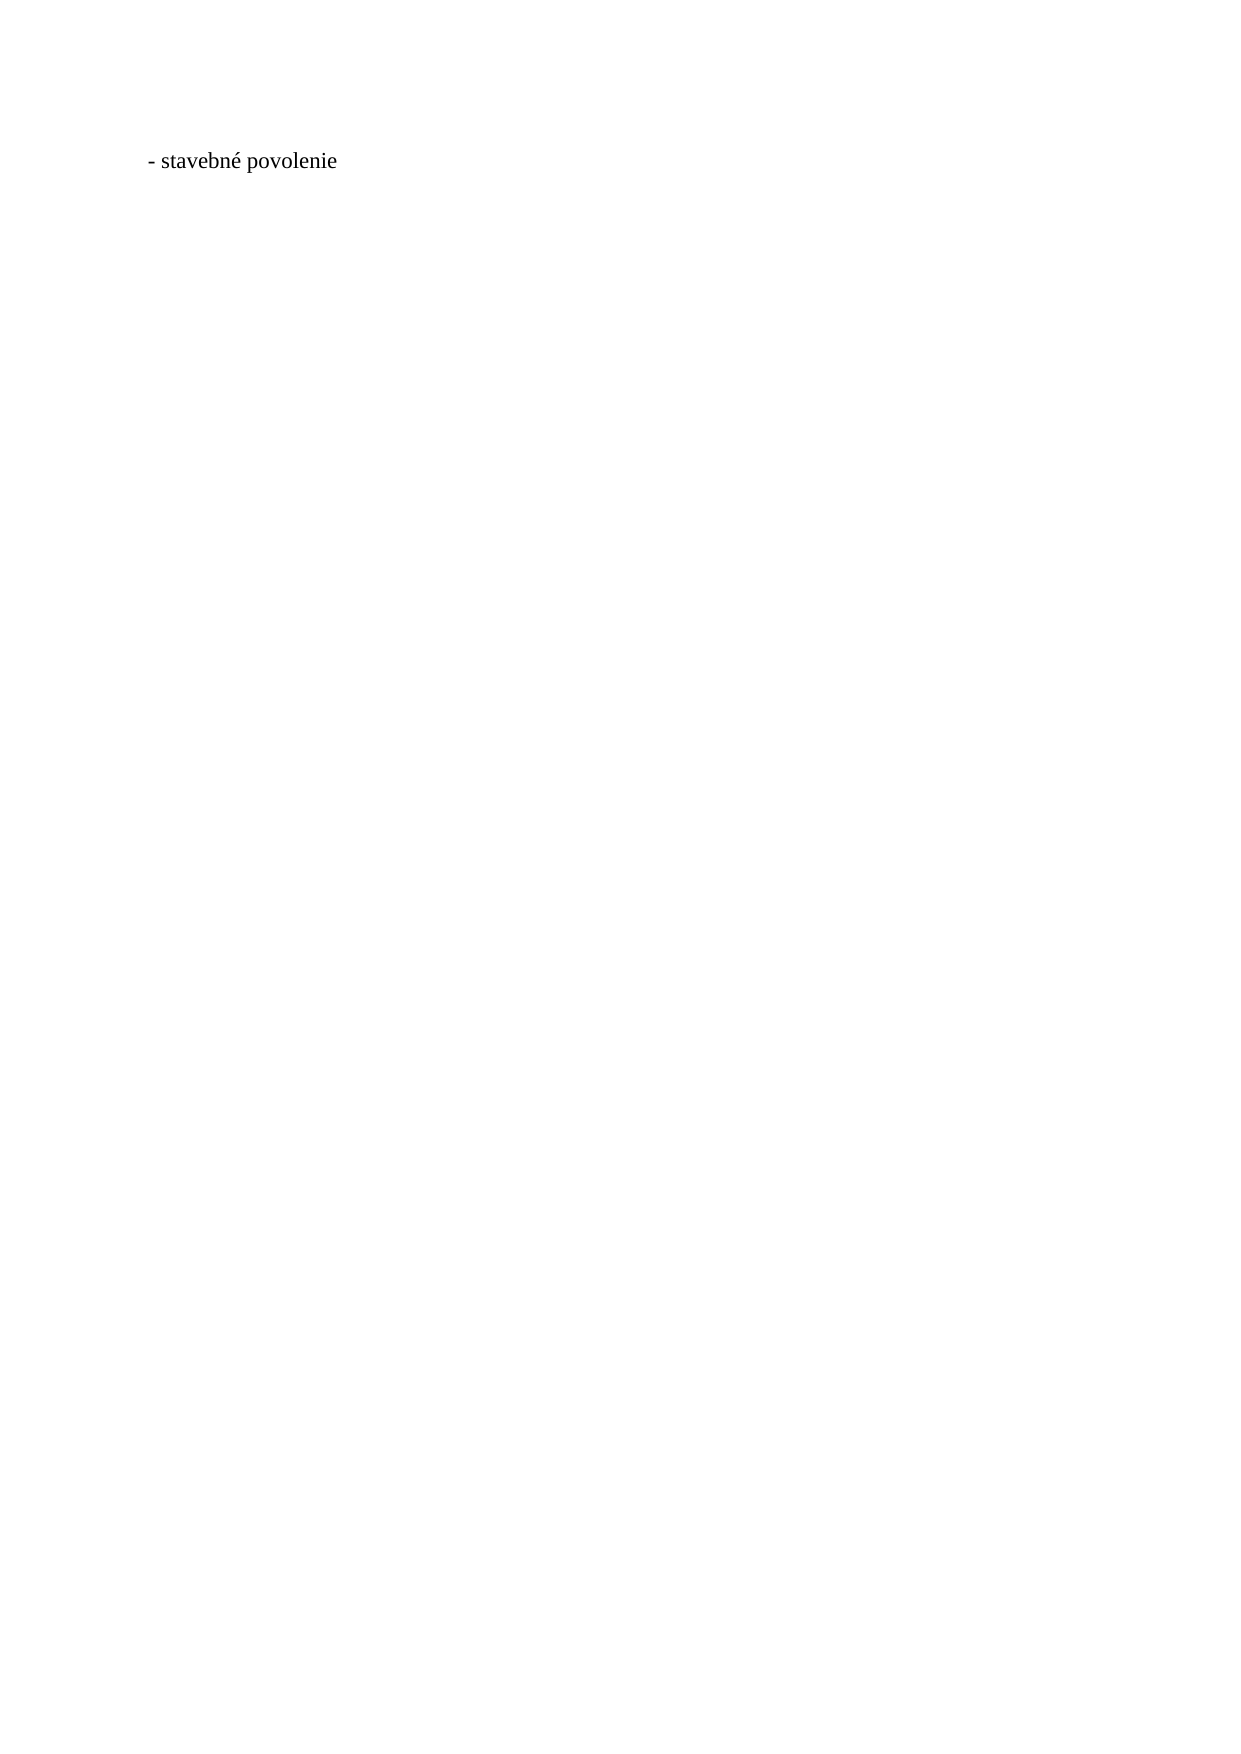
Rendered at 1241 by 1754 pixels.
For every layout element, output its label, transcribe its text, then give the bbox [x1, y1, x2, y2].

text - stavebné povolenie [148, 148, 1093, 174]
